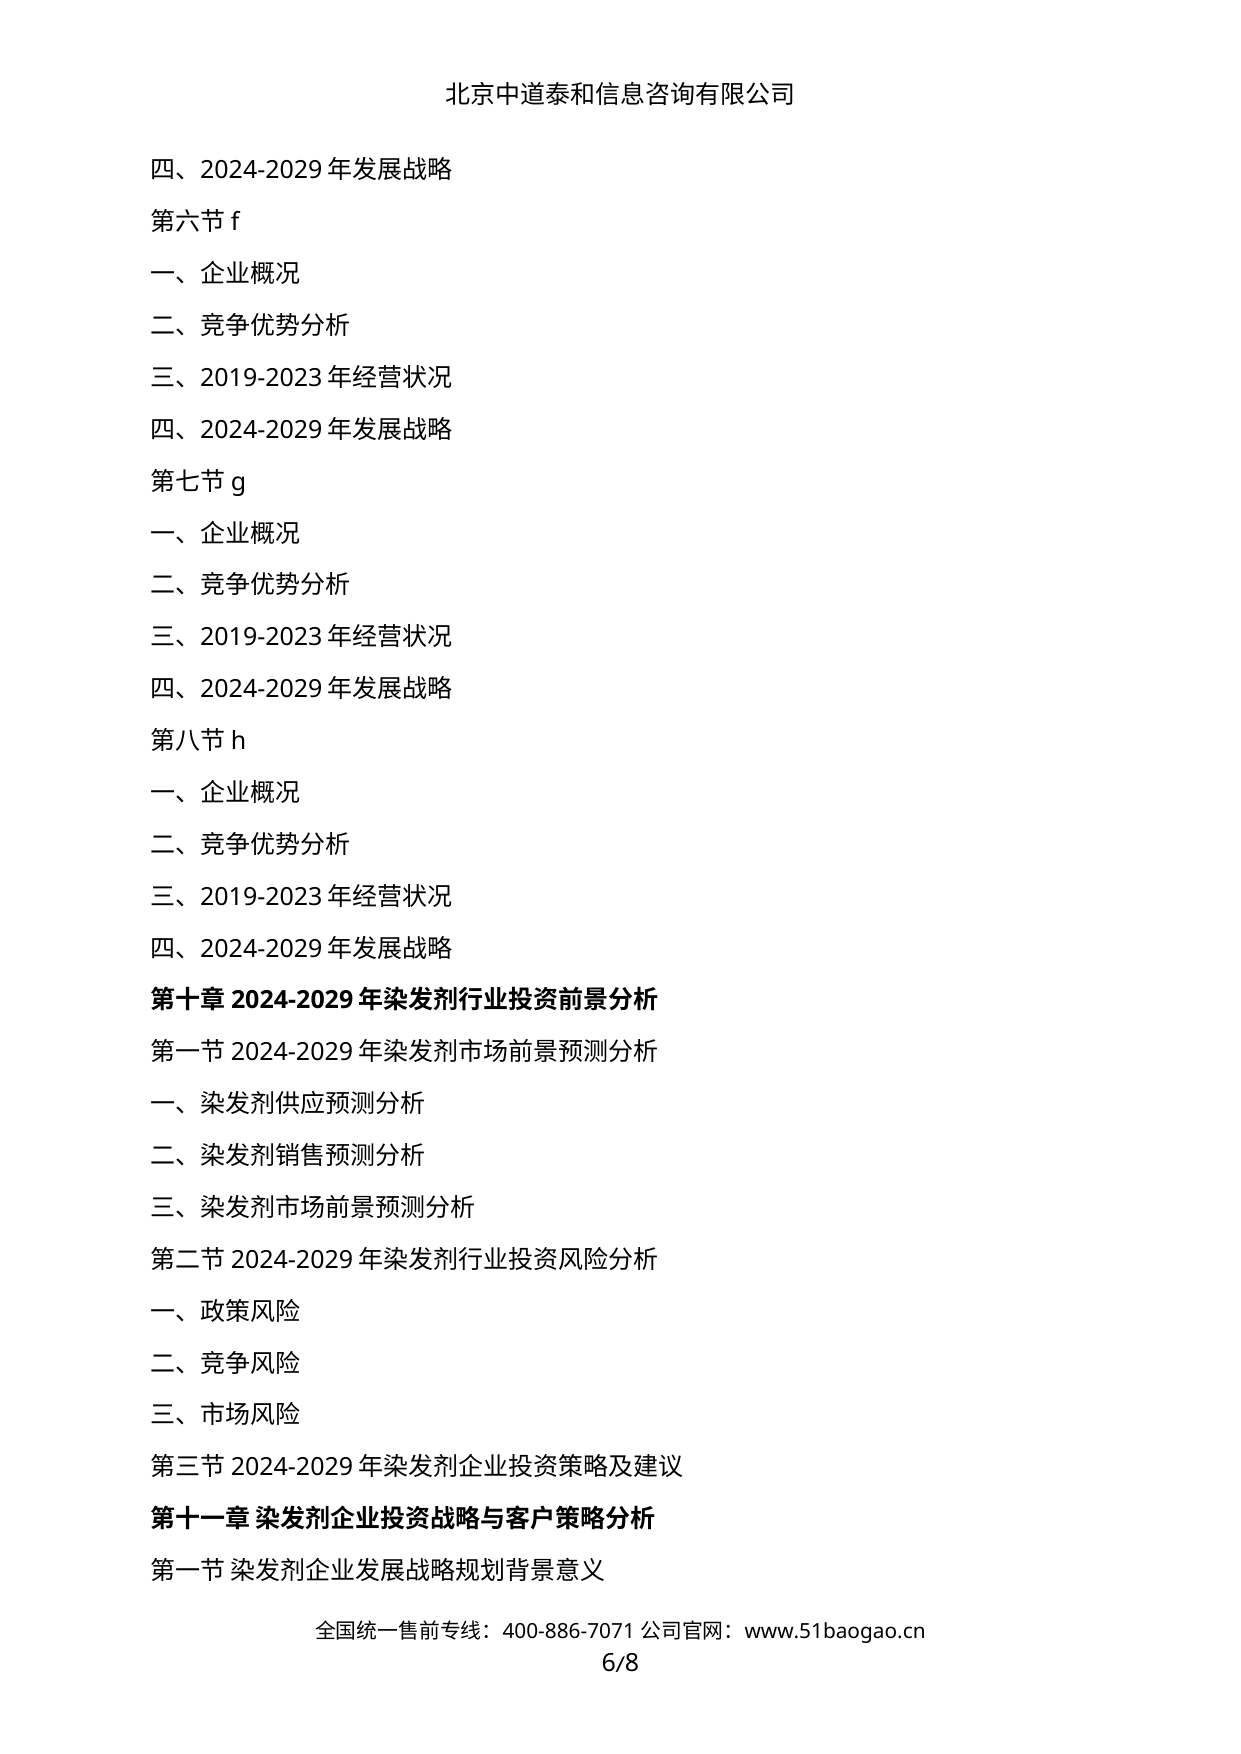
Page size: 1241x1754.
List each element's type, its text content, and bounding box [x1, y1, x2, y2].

text 一、染发剂供应预测分析 [150, 1084, 1090, 1120]
text 第八节 h [150, 721, 1090, 757]
text 一、政策风险 [150, 1291, 1090, 1327]
text 三、染发剂市场前景预测分析 [150, 1187, 1090, 1224]
text 第二节 2024-2029年染发剂行业投资风险分析 [150, 1239, 1090, 1276]
text 三、2019-2023年经营状况 [150, 876, 1090, 912]
text 一、企业概况 [150, 254, 1090, 290]
text 四、2024-2029年发展战略 [150, 928, 1090, 964]
text 第一节 染发剂企业发展战略规划背景意义 [150, 1551, 1090, 1587]
text 第十章 2024-2029年染发剂行业投资前景分析 [150, 980, 1090, 1016]
text 第十一章 染发剂企业投资战略与客户策略分析 [150, 1499, 1090, 1535]
text 第一节 2024-2029年染发剂市场前景预测分析 [150, 1032, 1090, 1068]
text 三、市场风险 [150, 1395, 1090, 1431]
text 第七节 g [150, 461, 1090, 497]
text 三、2019-2023年经营状况 [150, 617, 1090, 653]
text 一、企业概况 [150, 772, 1090, 809]
text 二、竞争优势分析 [150, 306, 1090, 342]
text 三、2019-2023年经营状况 [150, 357, 1090, 394]
text 第三节 2024-2029年染发剂企业投资策略及建议 [150, 1447, 1090, 1483]
text 二、竞争优势分析 [150, 565, 1090, 601]
text 第六节 f [150, 202, 1090, 238]
text 二、染发剂销售预测分析 [150, 1136, 1090, 1172]
text 四、2024-2029年发展战略 [150, 150, 1090, 186]
text 二、竞争优势分析 [150, 824, 1090, 861]
text 一、企业概况 [150, 513, 1090, 549]
text 二、竞争风险 [150, 1343, 1090, 1379]
text 四、2024-2029年发展战略 [150, 409, 1090, 446]
text 四、2024-2029年发展战略 [150, 669, 1090, 705]
